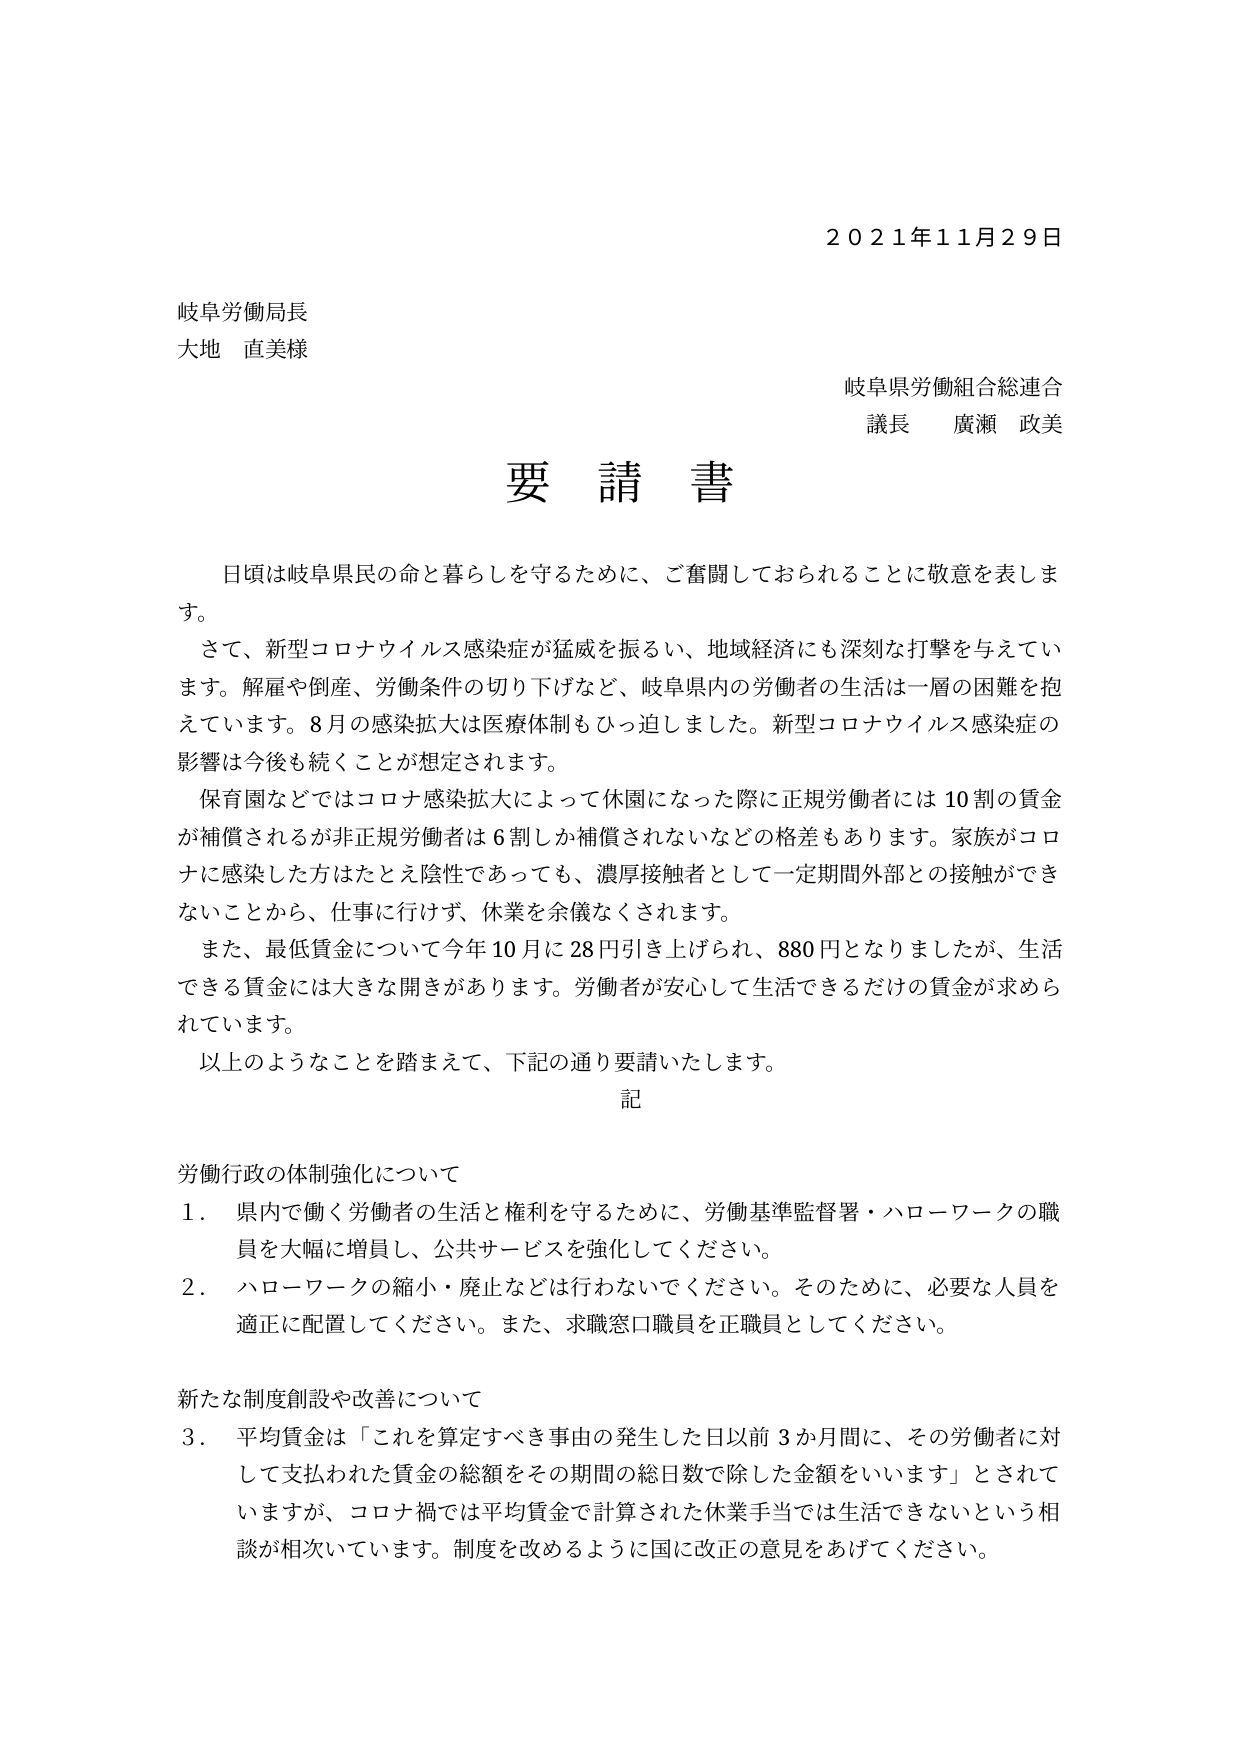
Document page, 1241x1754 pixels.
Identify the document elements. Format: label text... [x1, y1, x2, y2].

text 岐阜県労働組合総連合 [177, 367, 1063, 404]
text 岐阜労働局長 [177, 292, 1063, 329]
text 以上のようなことを踏まえて、下記の通り要請いたします。 [177, 1042, 1063, 1079]
text また、最低賃金について今年10月に28円引き上げられ、880円となりましたが、生活できる賃金には大きな開きがあります。労働者が安心して生活できるだけの賃金が求められています。 [177, 929, 1063, 1042]
list 平均賃金は「これを算定すべき事由の発生した日以前3か月間に、その労働者に対して支払われた賃金の総額をその期間の総日数で除した金額をいいます」とされていますが、コロナ禍では平均賃金で計算された休業手当では生活できないという相談が相次いています。制度を改めるように国に改正の意見をあげてください。 [177, 1417, 1063, 1567]
text 日頃は岐阜県民の命と暮らしを守るために、ご奮闘しておられることに敬意を表します。 [177, 554, 1063, 629]
text 要 請 書 [177, 442, 1063, 517]
text 大地 直美様 [177, 329, 1063, 367]
text 保育園などではコロナ感染拡大によって休園になった際に正規労働者には10割の賃金が補償されるが非正規労働者は6割しか補償されないなどの格差もあります。家族がコロナに感染した方はたとえ陰性であっても、濃厚接触者として一定期間外部との接触ができないことから、仕事に行けず、休業を余儀なくされます。 [177, 779, 1063, 929]
text 労働行政の体制強化について [177, 1154, 1063, 1192]
list ハローワークの縮小・廃止などは行わないでください。そのために、必要な人員を適正に配置してください。また、求職窓口職員を正職員としてください。 [177, 1267, 1063, 1342]
text ２０２１年１１月２９日 [177, 217, 1063, 254]
text さて、新型コロナウイルス感染症が猛威を振るい、地域経済にも深刻な打撃を与えています。解雇や倒産、労働条件の切り下げなど、岐阜県内の労働者の生活は一層の困難を抱えています。8月の感染拡大は医療体制もひっ迫しました。新型コロナウイルス感染症の影響は今後も続くことが想定されます。 [177, 629, 1063, 779]
list 県内で働く労働者の生活と権利を守るために、労働基準監督署・ハローワークの職員を大幅に増員し、公共サービスを強化してください。 [177, 1192, 1063, 1267]
text 新たな制度創設や改善について [177, 1379, 1063, 1417]
text 記 [177, 1079, 1063, 1117]
text 議長 廣瀬 政美 [177, 404, 1063, 442]
